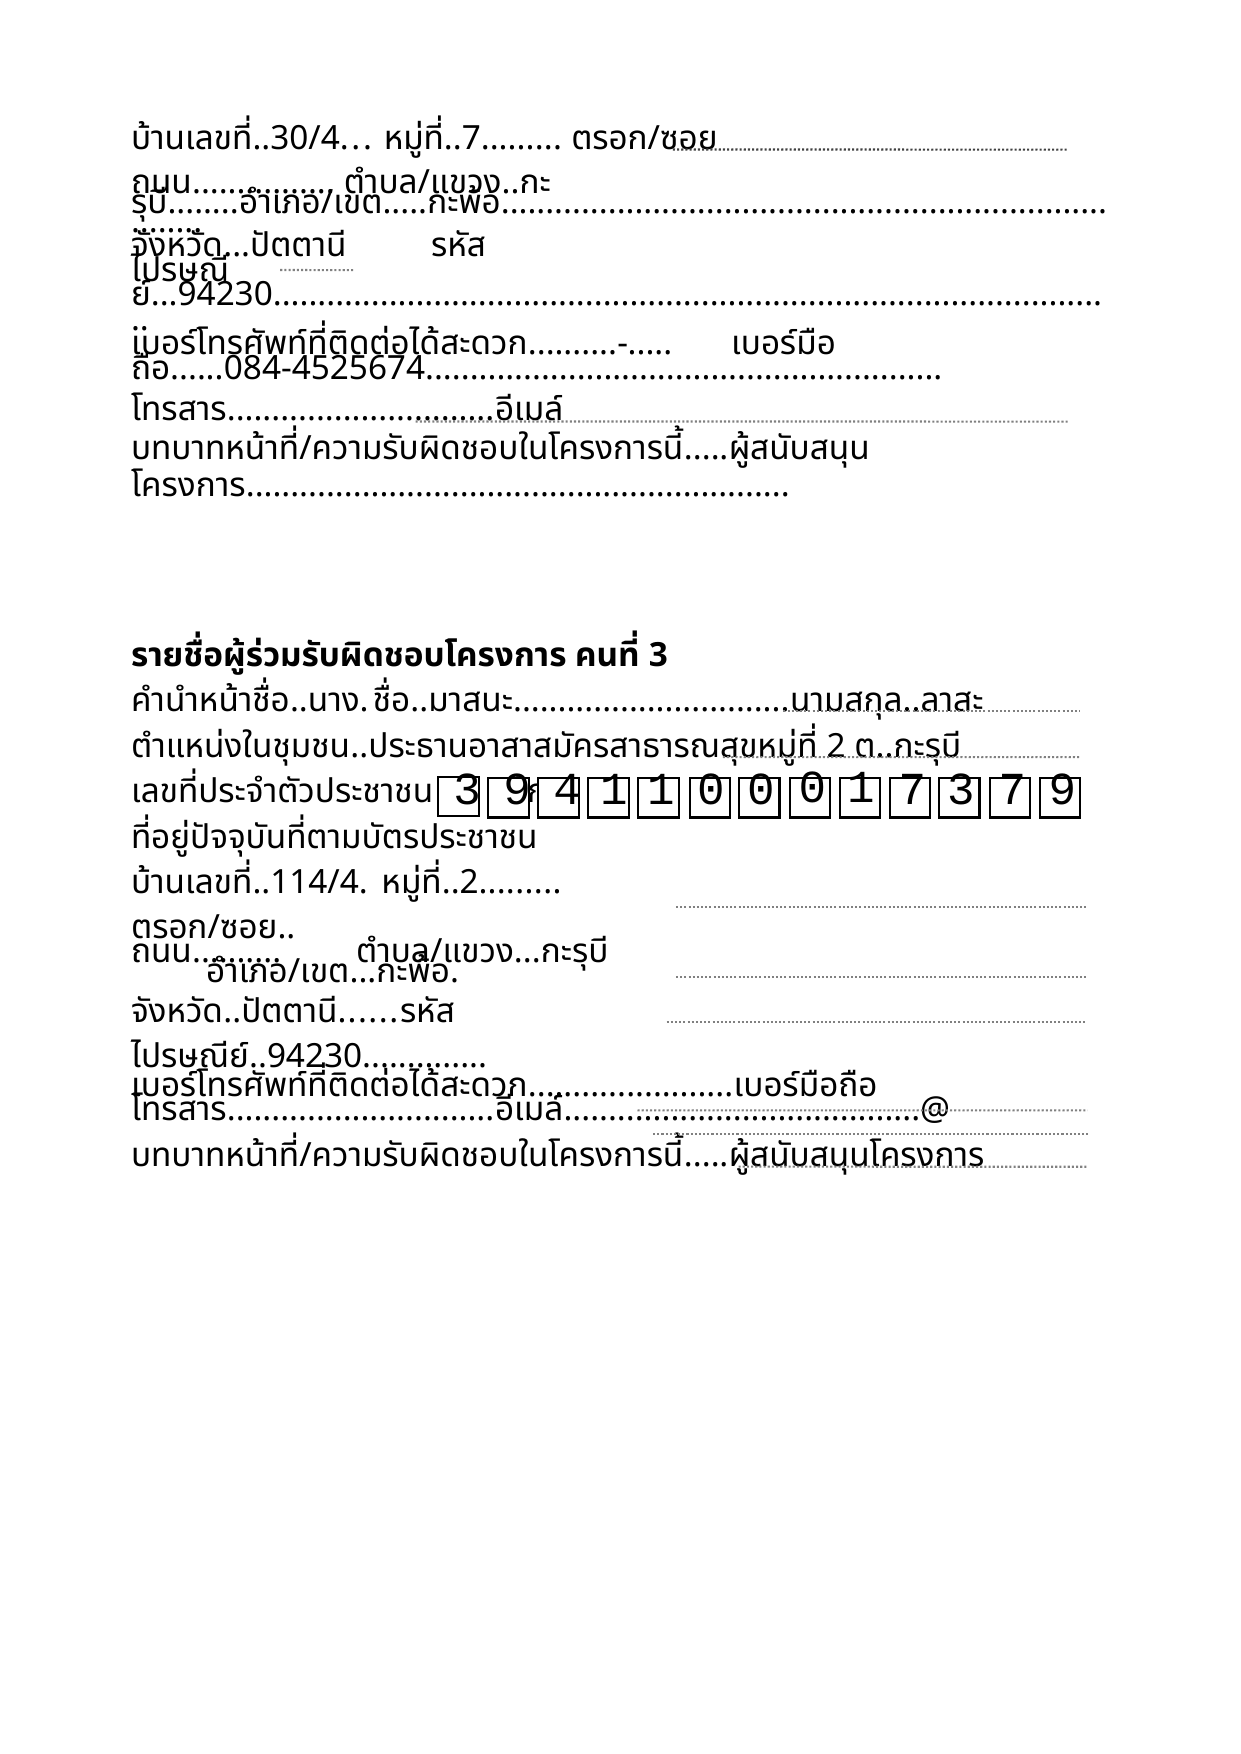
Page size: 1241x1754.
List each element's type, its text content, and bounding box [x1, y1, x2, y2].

text รายชื่อผู้ร่วมรับผิดชอบโครงการ คนที่ 3 [131, 630, 1109, 675]
text จังหวัด..ปัตตานี รหัสไปรษณีย์..94230.............. [131, 986, 1109, 1076]
text จังหวัด...ปัตตานี รหัสไปรษณีย์...94230............................................................................................... [131, 237, 1109, 335]
text โทรสาร..............................อีเมล์ [131, 384, 1109, 429]
text เบอร์โทรศัพท์ที่ติดต่อได้สะดวก.......................เบอร์มือถือ [131, 1076, 1109, 1101]
text บทบาทหน้าที่/ความรับผิดชอบในโครงการนี้.....ผู้สนับสนุนโครงการ [131, 1142, 1109, 1172]
text ตำแหน่งในชุมชน..ประธานอาสาสมัครสาธารณสุขหมู่ที่ 2 ต..กะรุบี [131, 721, 1109, 766]
text โทรสาร..............................อีเมล์........................................@ [131, 1101, 1109, 1126]
text ถนน.......... ตำบล/แขวง...กะรุบี อำเภอ/เขต...กะพ้อ. [131, 947, 1109, 986]
text ถนน................ ตำบล/แขวง..กะรุบี........อำเภอ/เขต.....กะพ้อ............................................................................ [131, 178, 1109, 237]
text เบอร์โทรศัพท์ที่ติดต่อได้สะดวก..........-..... เบอร์มือถือ......084-4525674.......................................................... [131, 335, 1109, 384]
text ที่อยู่ปัจจุบันที่ตามบัตรประชาชน [131, 812, 1109, 857]
text เลขที่ประจำตัวประชาชน 13 หลัก [131, 766, 1109, 812]
text บ้านเลขที่..114/4 หมู่ที่..2 ตรอก/ซอย.. [131, 857, 1109, 947]
text คำนำหน้าชื่อ..นาง ชื่อ..มาสนะ...............................นามสกุล..ลาสะ [131, 675, 1240, 721]
text บ้านเลขที่..30/4 หมู่ที่..7 ตรอก/ซอย [131, 113, 1109, 158]
text บทบาทหน้าที่/ความรับผิดชอบในโครงการนี้.....ผู้สนับสนุนโครงการ............................................................. [131, 429, 1109, 504]
